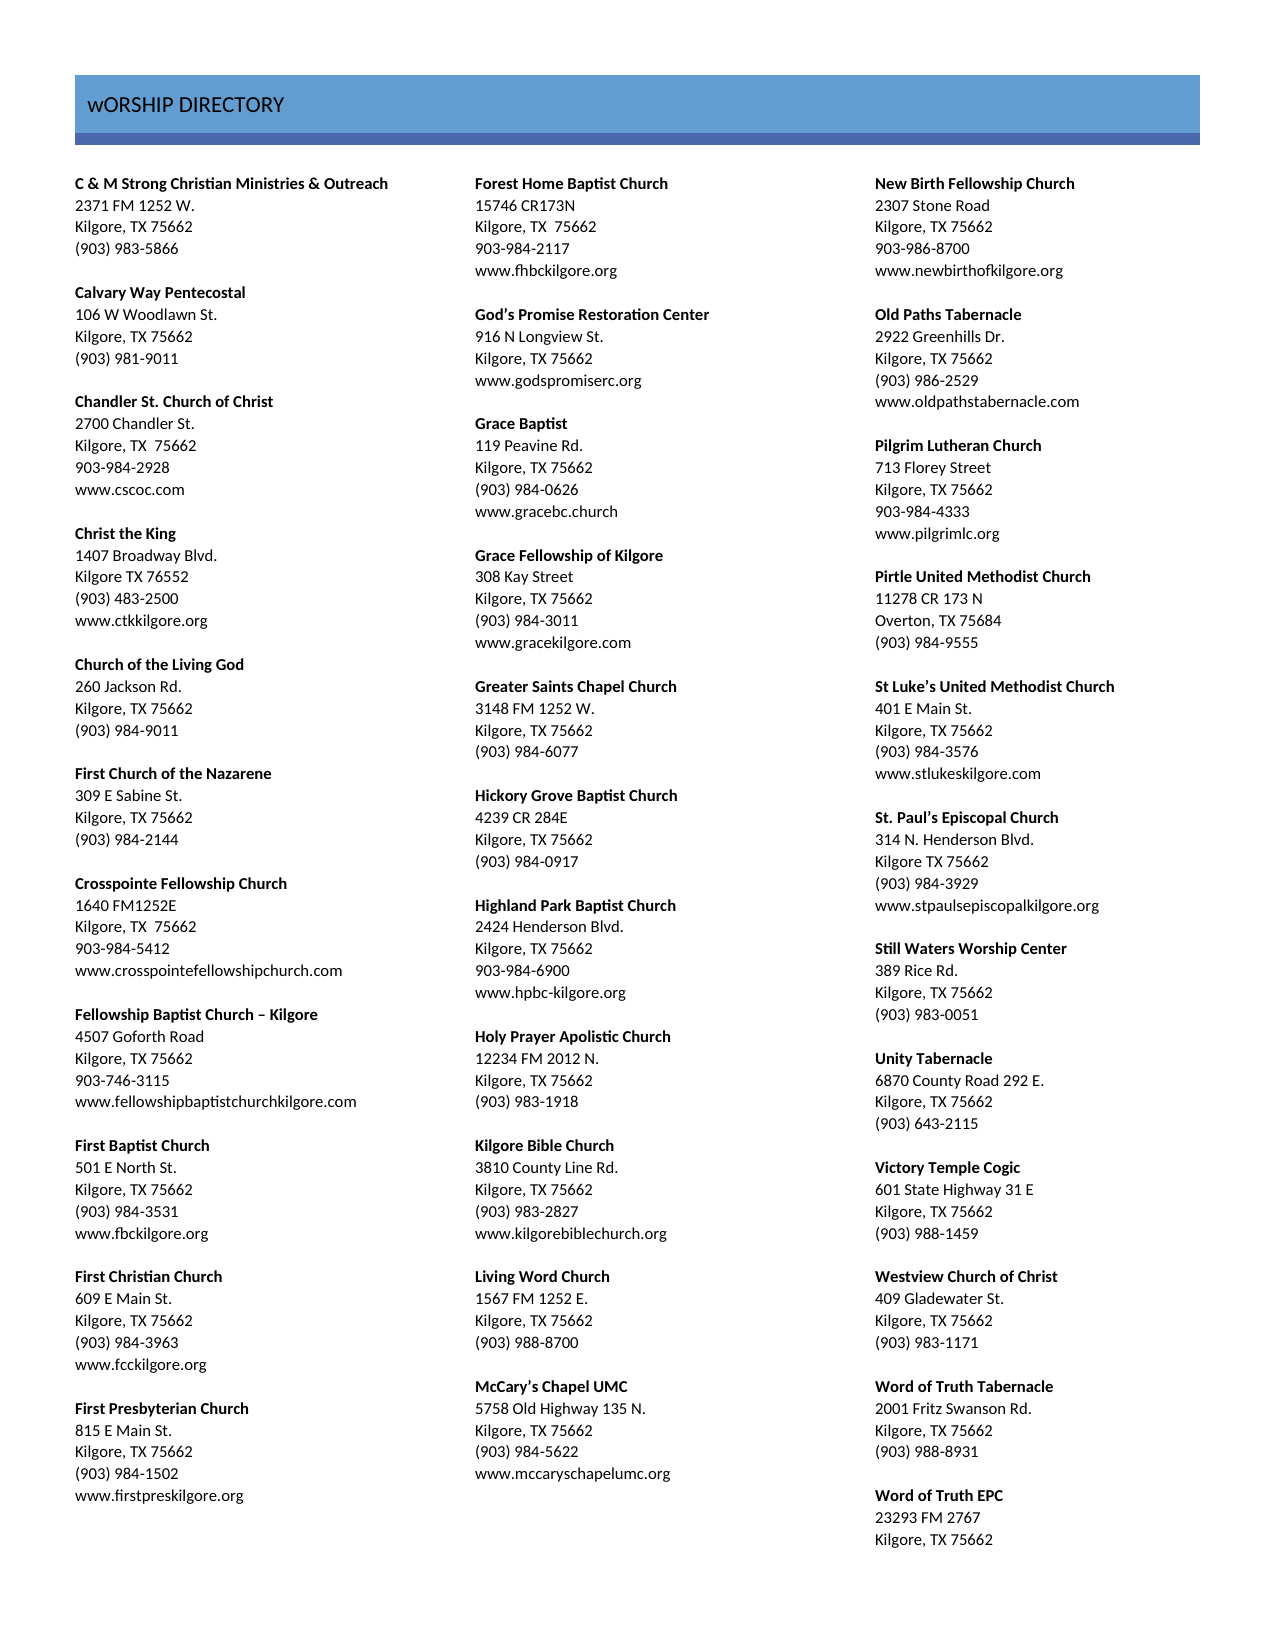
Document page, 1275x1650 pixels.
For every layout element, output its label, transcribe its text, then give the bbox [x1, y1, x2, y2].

text www.fbckilgore.org [75, 1223, 400, 1243]
text Kilgore, TX 75662 [875, 1529, 1200, 1549]
text Holy Prayer Apolistic Church [475, 1026, 800, 1046]
text 2700 Chandler St. [75, 414, 400, 434]
text Kilgore, TX 75662 [75, 807, 400, 828]
text First Christian Church [75, 1267, 400, 1287]
text 903-986-8700 [875, 239, 1200, 259]
text Kilgore, TX 75662 [75, 698, 400, 718]
text 11278 CR 173 N [875, 589, 1200, 609]
text Unity Tabernacle [875, 1048, 1200, 1068]
text www.oldpathstabernacle.com [875, 392, 1200, 412]
text Kilgore, TX 75662 [75, 1442, 400, 1462]
text www.ctkkilgore.org [75, 611, 400, 631]
text 4239 CR 284E [475, 807, 800, 828]
text Grace Baptist [475, 414, 800, 434]
text Kilgore, TX 75662 [475, 1420, 800, 1440]
text 903-984-5412 [75, 939, 400, 959]
text Kilgore, TX 75662 [75, 1179, 400, 1199]
text Kilgore, TX 75662 [875, 1092, 1200, 1112]
text www.stpaulsepiscopalkilgore.org [875, 895, 1200, 915]
text 401 E Main St. [875, 698, 1200, 718]
text Overton, TX 75684 [875, 611, 1200, 631]
text Church of the Living God [75, 654, 400, 674]
text 106 W Woodlawn St. [75, 304, 400, 324]
text Kilgore, TX 75662 [475, 457, 800, 478]
text Kilgore, TX 75662 [875, 720, 1200, 740]
text 815 E Main St. [75, 1420, 400, 1440]
text 903-984-6900 [475, 961, 800, 981]
text Kilgore, TX 75662 [475, 1070, 800, 1090]
text First Church of the Nazarene [75, 764, 400, 784]
text Pilgrim Lutheran Church [875, 436, 1200, 456]
text www.stlukeskilgore.com [875, 764, 1200, 784]
text Kilgore, TX 75662 [475, 1311, 800, 1331]
text 3148 FM 1252 W. [475, 698, 800, 718]
text 501 E North St. [75, 1157, 400, 1178]
text Kilgore TX 76552 [75, 567, 400, 587]
text Forest Home Baptist Church [475, 173, 800, 193]
text 409 Gladewater St. [875, 1289, 1200, 1309]
text Kilgore, TX 75662 [475, 217, 800, 237]
text 389 Rice Rd. [875, 961, 1200, 981]
text 916 N Longview St. [475, 326, 800, 346]
text First Presbyterian Church [75, 1398, 400, 1418]
text C & M Strong Christian Ministries & Outreach [75, 173, 400, 193]
text Kilgore, TX 75662 [875, 1201, 1200, 1221]
text (903) 988-8931 [875, 1442, 1200, 1462]
text Kilgore, TX 75662 [475, 589, 800, 609]
text 601 State Highway 31 E [875, 1179, 1200, 1199]
text (903) 984-9011 [75, 720, 400, 740]
text 2424 Henderson Blvd. [475, 917, 800, 937]
text 609 E Main St. [75, 1289, 400, 1309]
text 119 Peavine Rd. [475, 436, 800, 456]
text Living Word Church [475, 1267, 800, 1287]
text 2371 FM 1252 W. [75, 195, 400, 215]
text Still Waters Worship Center [875, 939, 1200, 959]
text Old Paths Tabernacle [875, 304, 1200, 324]
text (903) 984-5622 [475, 1442, 800, 1462]
text (903) 984-0917 [475, 851, 800, 871]
text (903) 984-2144 [75, 829, 400, 849]
text (903) 984-6077 [475, 742, 800, 762]
text Kilgore, TX 75662 [475, 348, 800, 368]
text 23293 FM 2767 [875, 1507, 1200, 1528]
text Kilgore, TX 75662 [475, 1179, 800, 1199]
text (903) 483-2500 [75, 589, 400, 609]
text www.gracekilgore.com [475, 632, 800, 653]
text (903) 983-2827 [475, 1201, 800, 1221]
text Chandler St. Church of Christ [75, 392, 400, 412]
text (903) 984-3576 [875, 742, 1200, 762]
text www.fhbckilgore.org [475, 261, 800, 281]
text 3810 County Line Rd. [475, 1157, 800, 1178]
text (903) 988-8700 [475, 1332, 800, 1353]
text 1567 FM 1252 E. [475, 1289, 800, 1309]
text Kilgore, TX 75662 [875, 348, 1200, 368]
text New Birth Fellowship Church [875, 173, 1200, 193]
text Kilgore, TX 75662 [75, 436, 400, 456]
text (903) 983-5866 [75, 239, 400, 259]
text (903) 983-1171 [875, 1332, 1200, 1353]
text Kilgore, TX 75662 [875, 1420, 1200, 1440]
text (903) 984-3531 [75, 1201, 400, 1221]
text First Baptist Church [75, 1136, 400, 1156]
text 2922 Greenhills Dr. [875, 326, 1200, 346]
text McCary’s Chapel UMC [475, 1376, 800, 1396]
text Kilgore, TX 75662 [75, 326, 400, 346]
text Kilgore, TX 75662 [475, 829, 800, 849]
text 903-984-4333 [875, 501, 1200, 521]
text 6870 County Road 292 E. [875, 1070, 1200, 1090]
text 309 E Sabine St. [75, 786, 400, 806]
text 314 N. Henderson Blvd. [875, 829, 1200, 849]
text St. Paul’s Episcopal Church [875, 807, 1200, 828]
text (903) 984-3929 [875, 873, 1200, 893]
text Highland Park Baptist Church [475, 895, 800, 915]
text 2307 Stone Road [875, 195, 1200, 215]
text 2001 Fritz Swanson Rd. [875, 1398, 1200, 1418]
text Kilgore, TX 75662 [75, 217, 400, 237]
text Hickory Grove Baptist Church [475, 786, 800, 806]
text www.cscoc.com [75, 479, 400, 499]
text Fellowship Baptist Church – Kilgore [75, 1004, 400, 1024]
text 15746 CR173N [475, 195, 800, 215]
text 12234 FM 2012 N. [475, 1048, 800, 1068]
text (903) 983-0051 [875, 1004, 1200, 1024]
text Word of Truth Tabernacle [875, 1376, 1200, 1396]
text Greater Saints Chapel Church [475, 676, 800, 696]
text www.crosspointefellowshipchurch.com [75, 961, 400, 981]
text Kilgore, TX 75662 [875, 1311, 1200, 1331]
text (903) 984-3011 [475, 611, 800, 631]
text (903) 988-1459 [875, 1223, 1200, 1243]
text 903-746-3115 [75, 1070, 400, 1090]
text www.gracebc.church [475, 501, 800, 521]
text 903-984-2928 [75, 457, 400, 478]
text Calvary Way Pentecostal [75, 282, 400, 303]
text Kilgore, TX 75662 [475, 720, 800, 740]
text 713 Florey Street [875, 457, 1200, 478]
text 1407 Broadway Blvd. [75, 545, 400, 565]
text Grace Fellowship of Kilgore [475, 545, 800, 565]
text www.fellowshipbaptistchurchkilgore.com [75, 1092, 400, 1112]
text (903) 981-9011 [75, 348, 400, 368]
text Kilgore, TX 75662 [875, 217, 1200, 237]
text www.fcckilgore.org [75, 1354, 400, 1374]
text St Luke’s United Methodist Church [875, 676, 1200, 696]
text Kilgore Bible Church [475, 1136, 800, 1156]
text 260 Jackson Rd. [75, 676, 400, 696]
text www.godspromiserc.org [475, 370, 800, 390]
text www.mccaryschapelumc.org [475, 1464, 800, 1484]
text 4507 Goforth Road [75, 1026, 400, 1046]
text www.hpbc-kilgore.org [475, 982, 800, 1003]
text Kilgore, TX 75662 [75, 1048, 400, 1068]
text Pirtle United Methodist Church [875, 567, 1200, 587]
text (903) 984-9555 [875, 632, 1200, 653]
text God’s Promise Restoration Center [475, 304, 800, 324]
text Kilgore, TX 75662 [75, 1311, 400, 1331]
text Kilgore, TX 75662 [75, 917, 400, 937]
text (903) 984-1502 [75, 1464, 400, 1484]
text (903) 643-2115 [875, 1114, 1200, 1134]
text 1640 FM1252E [75, 895, 400, 915]
text 308 Kay Street [475, 567, 800, 587]
text www.pilgrimlc.org [875, 523, 1200, 543]
text Kilgore TX 75662 [875, 851, 1200, 871]
text (903) 984-0626 [475, 479, 800, 499]
text 903-984-2117 [475, 239, 800, 259]
text (903) 986-2529 [875, 370, 1200, 390]
text Kilgore, TX 75662 [875, 982, 1200, 1003]
text www.kilgorebiblechurch.org [475, 1223, 800, 1243]
text Christ the King [75, 523, 400, 543]
text Victory Temple Cogic [875, 1157, 1200, 1178]
text (903) 983-1918 [475, 1092, 800, 1112]
text Crosspointe Fellowship Church [75, 873, 400, 893]
text www.firstpreskilgore.org [75, 1486, 400, 1506]
text 5758 Old Highway 135 N. [475, 1398, 800, 1418]
text Kilgore, TX 75662 [875, 479, 1200, 499]
text (903) 984-3963 [75, 1332, 400, 1353]
text Westview Church of Christ [875, 1267, 1200, 1287]
text www.newbirthofkilgore.org [875, 261, 1200, 281]
text Kilgore, TX 75662 [475, 939, 800, 959]
text Word of Truth EPC [875, 1486, 1200, 1506]
